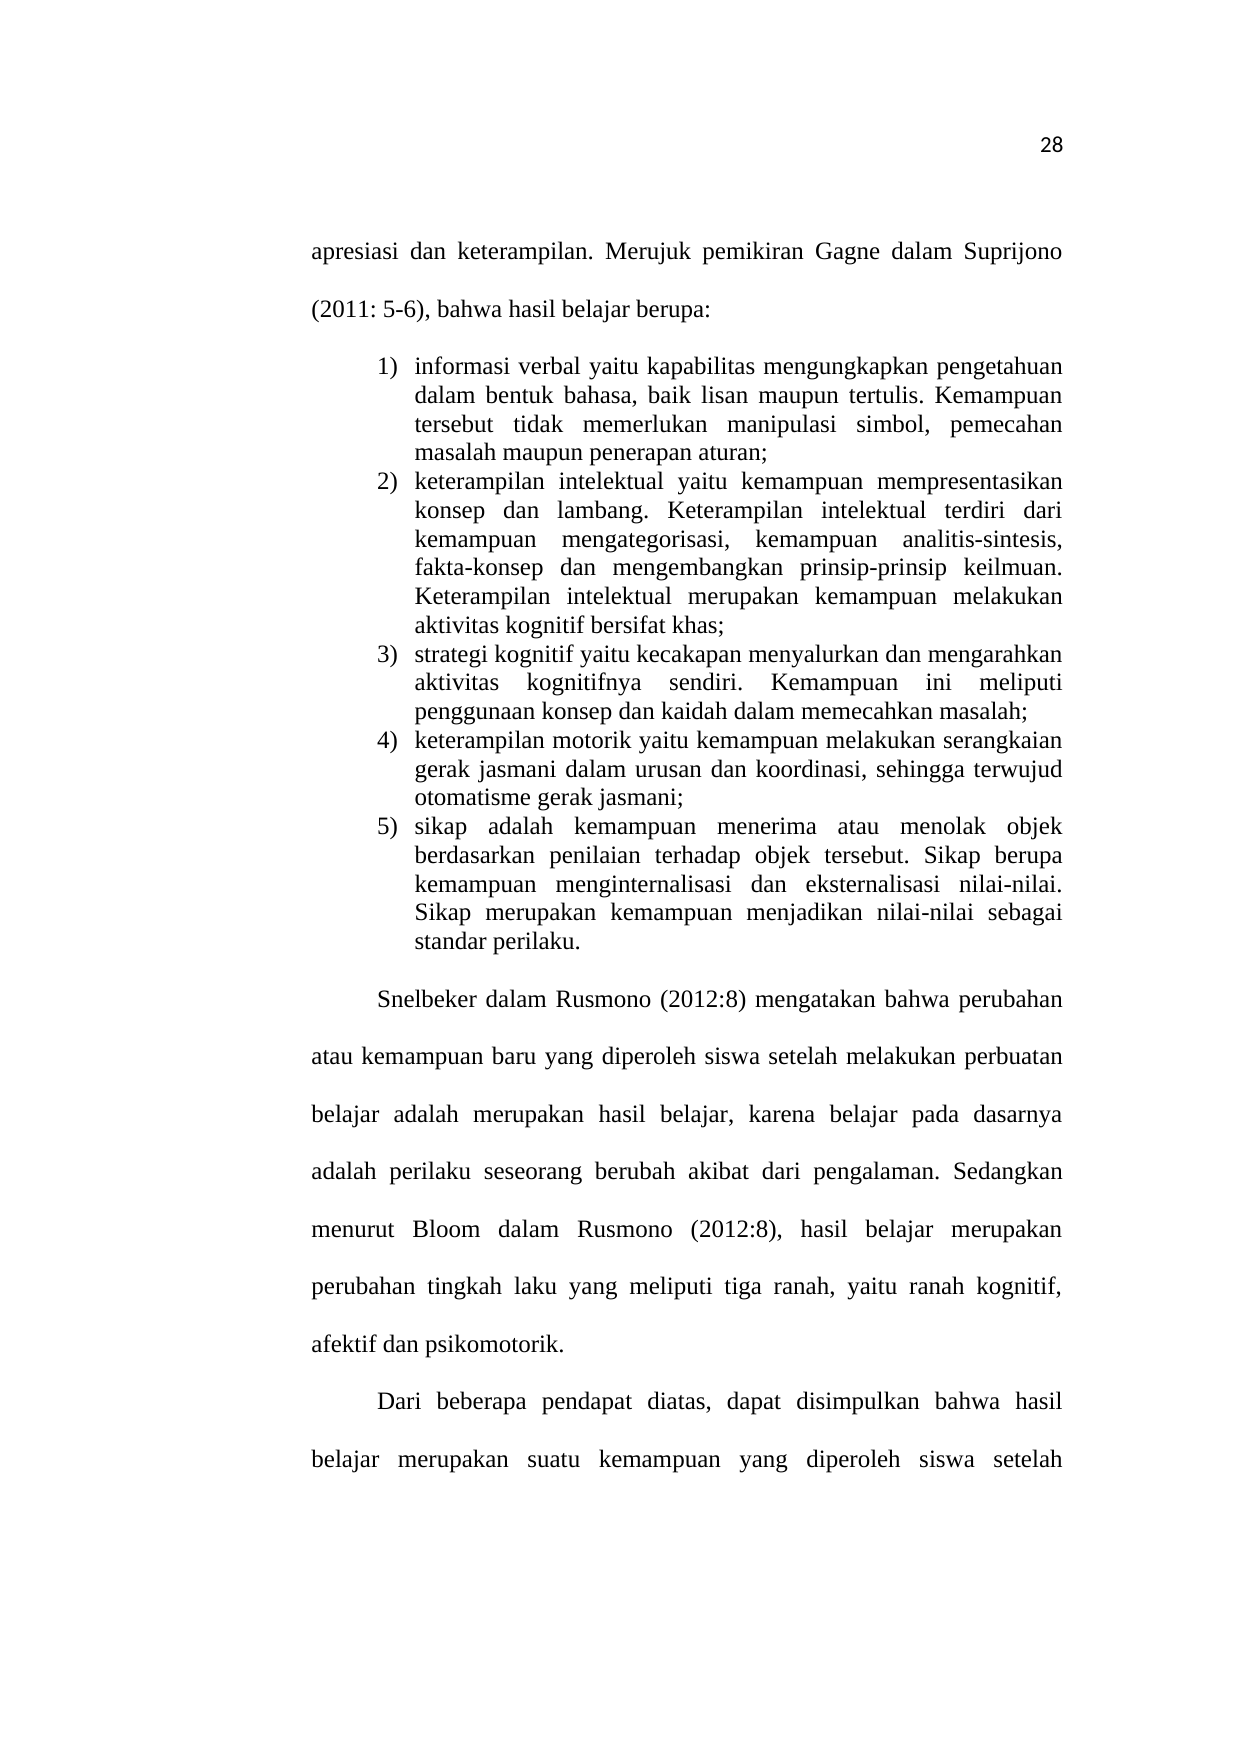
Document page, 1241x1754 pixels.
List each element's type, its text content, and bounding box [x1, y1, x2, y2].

list informasi verbal yaitu kapabilitas mengungkapkan pengetahuan dalam bentuk bahasa, baik lisan maupun tertulis. Kemampuan tersebut tidak memerlukan manipulasi simbol, pemecahan masalah maupun penerapan aturan; [377, 351, 1063, 466]
list sikap adalah kemampuan menerima atau menolak objek berdasarkan penilaian terhadap objek tersebut. Sikap berupa kemampuan menginternalisasi dan eksternalisasi nilai-nilai. Sikap merupakan kemampuan menjadikan nilai-nilai sebagai standar perilaku. [377, 811, 1063, 955]
list keterampilan motorik yaitu kemampuan melakukan serangkaian gerak jasmani dalam urusan dan koordinasi, sehingga terwujud otomatisme gerak jasmani; [377, 725, 1063, 811]
list strategi kognitif yaitu kecakapan menyalurkan dan mengarahkan aktivitas kognitifnya sendiri. Kemampuan ini meliputi penggunaan konsep dan kaidah dalam memecahkan masalah; [377, 639, 1063, 725]
list Snelbeker dalam Rusmono (2012:8) mengatakan bahwa perubahan atau kemampuan baru yang diperoleh siswa setelah melakukan perbuatan belajar adalah merupakan hasil belajar, karena belajar pada dasarnya adalah perilaku seseorang berubah akibat dari pengalaman. Sedangkan menurut Bloom dalam Rusmono (2012:8), hasil belajar merupakan perubahan tingkah laku yang meliputi tiga ranah, yaitu ranah kognitif, afektif dan psikomotorik. [311, 984, 1063, 1357]
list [311, 1386, 1063, 1472]
list keterampilan intelektual yaitu kemampuan mempresentasikan konsep dan lambang. Keterampilan intelektual terdiri dari kemampuan mengategorisasi, kemampuan analitis-sintesis, fakta-konsep dan mengembangkan prinsip-prinsip keilmuan. Keterampilan intelektual merupakan kemampuan melakukan aktivitas kognitif bersifat khas; [377, 466, 1063, 639]
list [311, 236, 1063, 322]
